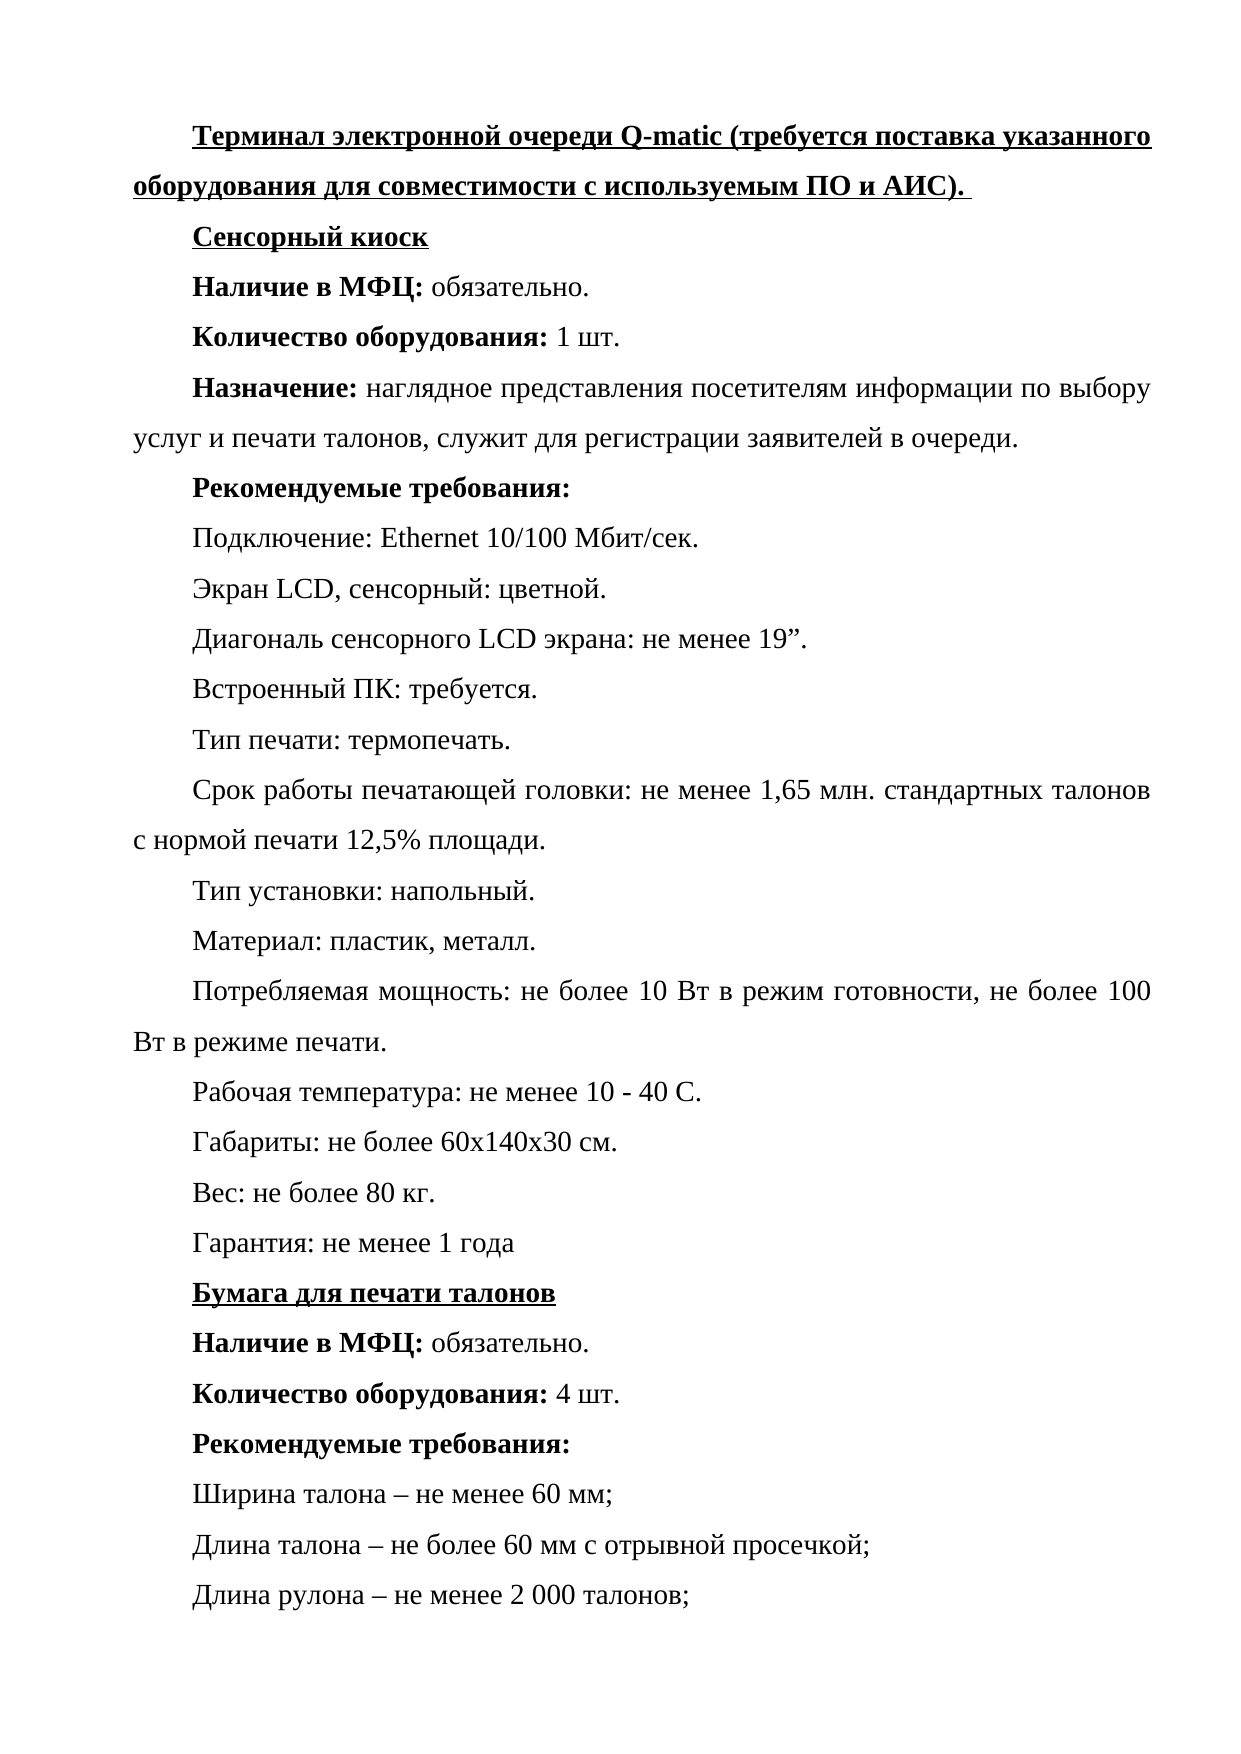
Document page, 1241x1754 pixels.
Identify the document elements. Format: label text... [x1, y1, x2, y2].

text Количество оборудования: 1 шт. [133, 319, 1152, 353]
text Назначение: наглядное представления посетителям информации по выбору услуг и печати талонов, служит для регистрации заявителей в очереди. [133, 370, 1152, 453]
text Диагональ сенсорного LCD экрана: не менее 19”. [133, 621, 1152, 655]
text Срок работы печатающей головки: не менее 1,65 млн. стандартных талонов с нормой печати 12,5% площади. [133, 772, 1152, 856]
text Бумага для печати талонов [133, 1275, 1152, 1309]
text Количество оборудования: 4 шт. [133, 1376, 1152, 1409]
text Гарантия: не менее 1 года [133, 1225, 1152, 1258]
text Подключение: Ethernet 10/100 Мбит/сек. [133, 521, 1152, 554]
text Тип установки: напольный. [133, 873, 1152, 906]
text Габариты: не более 60х140х30 см. [133, 1124, 1152, 1158]
text Потребляемая мощность: не более 10 Вт в режим готовности, не более 100 Вт в режиме печати. [133, 973, 1152, 1057]
text Длина талона – не более 60 мм с отрывной просечкой; [133, 1527, 1152, 1560]
text Наличие в МФЦ: обязательно. [133, 269, 1152, 303]
text Наличие в МФЦ: обязательно. [133, 1326, 1152, 1359]
text Вес: не более 80 кг. [133, 1175, 1152, 1208]
text Ширина талона – не менее 60 мм; [133, 1477, 1152, 1510]
text Материал: пластик, металл. [133, 923, 1152, 957]
text Сенсорный киоск [133, 219, 1152, 252]
text Рекомендуемые требования: [133, 1426, 1152, 1460]
text Рекомендуемые требования: [133, 470, 1152, 504]
text Рабочая температура: не менее 10 - 40 С. [133, 1074, 1152, 1108]
text Длина рулона – не менее 2 000 талонов; [133, 1577, 1152, 1611]
text Встроенный ПК: требуется. [133, 672, 1152, 705]
text Тип печати: термопечать. [133, 722, 1152, 755]
text Экран LCD, сенсорный: цветной. [133, 571, 1152, 604]
text Терминал электронной очереди Q-matic (требуется поставка указанного оборудования для совместимости с используемым ПО и АИС). [133, 118, 1152, 202]
